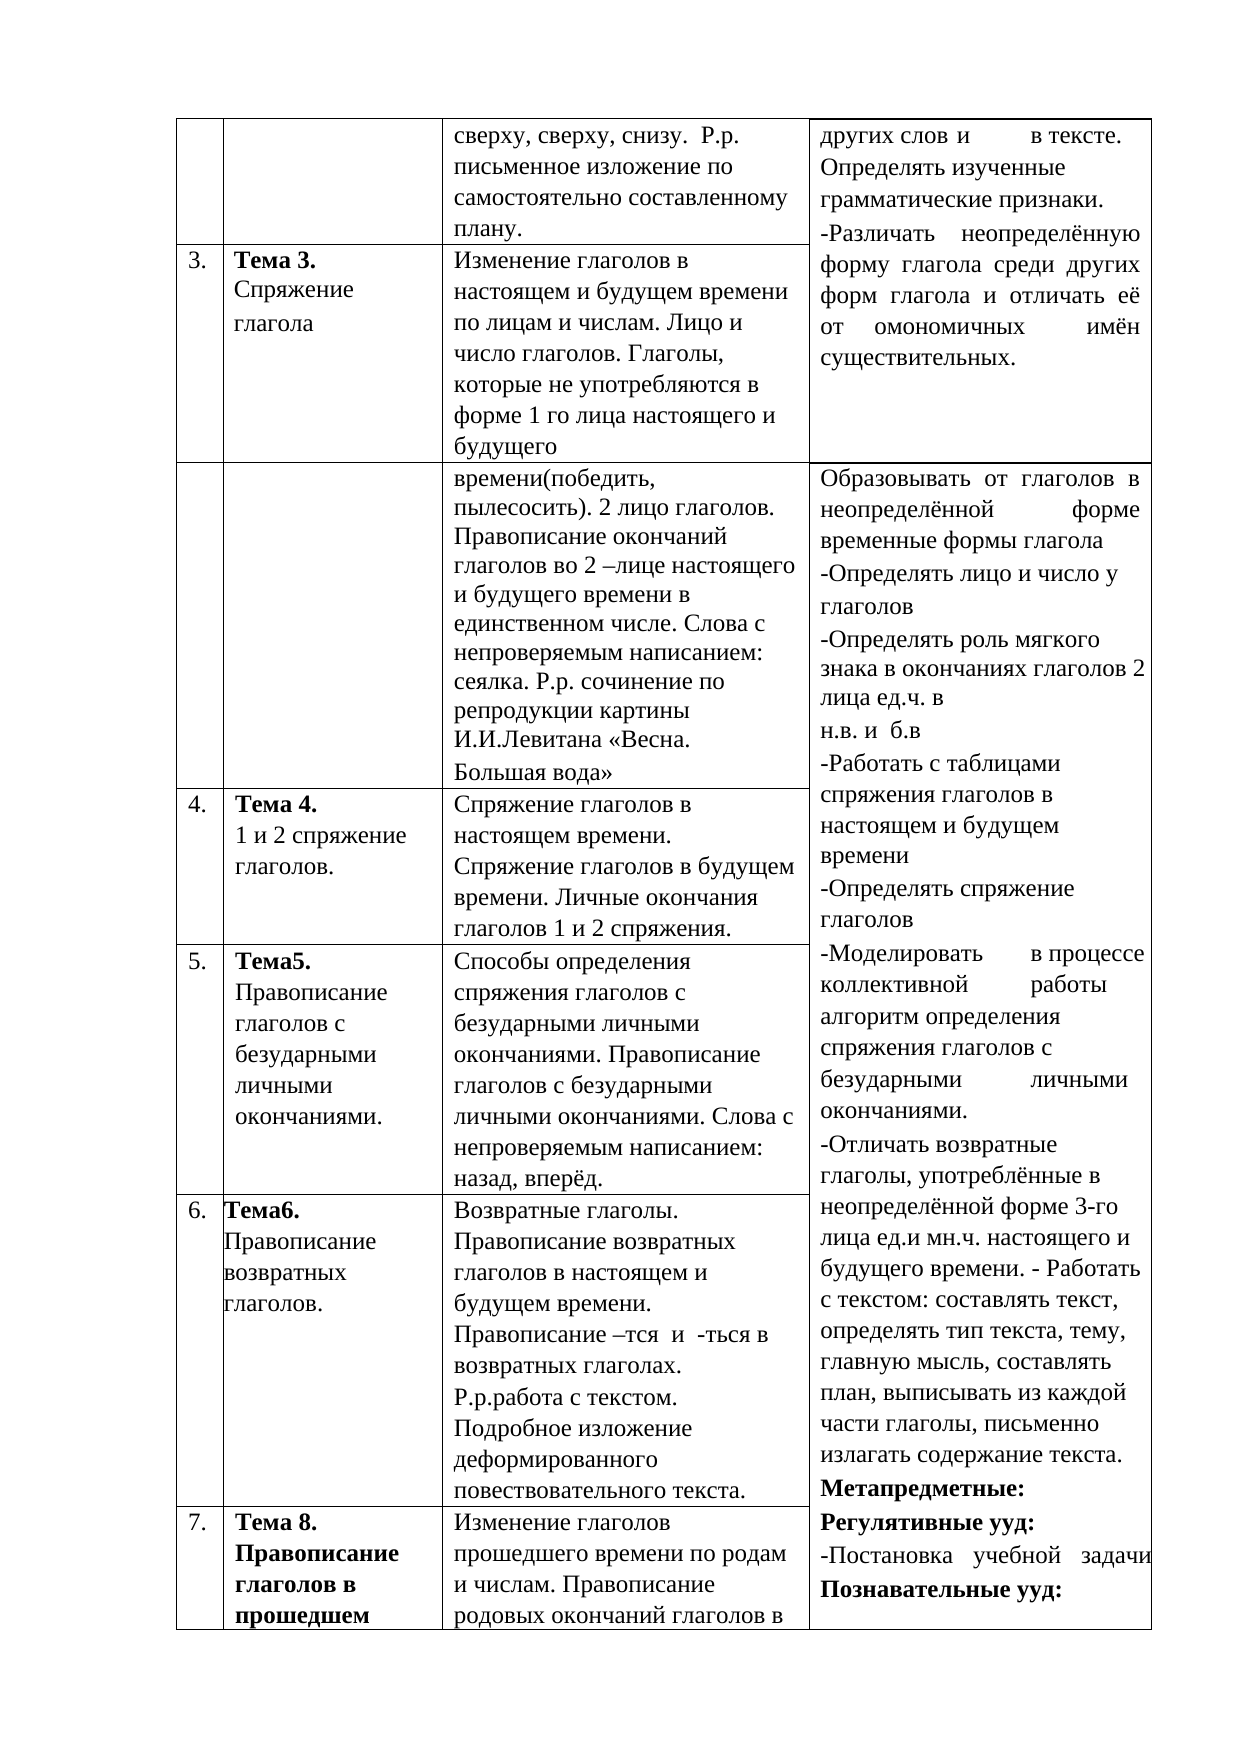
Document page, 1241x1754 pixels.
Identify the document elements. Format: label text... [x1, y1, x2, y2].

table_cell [443, 119, 809, 244]
table_cell 7. [177, 1507, 223, 1629]
table_cell Возвратные глаголы. Правописание возвратных глаголов в настоящем и будущем времени. Правописание –тся и -ться в возвратных глаголах. Р.р.работа с текстом. Подробное изложение деформированного повествовательного текста. [443, 1195, 809, 1506]
table_cell [224, 463, 442, 788]
table_cell времени(победить, пылесосить). 2 лицо глаголов. Правописание окончаний глаголов во 2 –лице настоящего и будущего времени в единственном числе. Слова с непроверяемым написанием: сеялка. Р.р. сочинение по репродукции картины И.И.Левитана «Весна. Большая вода» [443, 463, 809, 788]
table_cell Тема 4. 1 и 2 спряжение глаголов. [224, 789, 442, 944]
table_cell Тема5. Правописание глаголов с безударными личными окончаниями. [224, 945, 442, 1194]
table_cell 4. [177, 789, 223, 944]
table_cell Образовывать от глаголов в неопределённой форме временные формы глагола -Определять лицо и число у глаголов -Определять роль мягкого знака в окончаниях глаголов 2 лица ед.ч. в н.в. и б.в -Работать с таблицами спряжения глаголов в настоящем и будущем времени -Определять спряжение глаголов -Моделировать в процессе коллективной работы алгоритм определения спряжения глаголов с безударными личными окончаниями. -Отличать возвратные глаголы, употреблённые в неопределённой форме 3-го лица ед.и мн.ч. настоящего и будущего времени. - Работать с текстом: составлять текст, определять тип текста, тему, главную мысль, составлять план, выписывать из каждой части глаголы, письменно излагать содержание текста. Метапредметные: Регулятивные ууд: -Постановка учебной задачи Познавательные ууд: -Самостоятельное выделение и формулирование познавательной цели. -Структурирование знаний. Коммуникативные ууд: -Инициативное сотрудничество с учителем и сверстниками. [810, 464, 1151, 1629]
table_cell Способы определения спряжения глаголов с безударными личными окончаниями. Правописание глаголов с безударными личными окончаниями. Слова с непроверяемым написанием: назад, вперёд. [443, 945, 809, 1194]
table_cell Тема6. Правописание возвратных глаголов. [224, 1195, 442, 1506]
table_cell 2. [177, 119, 223, 244]
table_cell Спряжение глаголов в настоящем времени. Спряжение глаголов в будущем времени. Личные окончания глаголов 1 и 2 спряжения. [443, 789, 809, 944]
table_cell Тема 3. Спряжение глагола [224, 245, 442, 462]
table_cell 3. [177, 245, 223, 462]
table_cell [443, 1507, 809, 1629]
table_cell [224, 119, 442, 244]
table_cell 6. [177, 1195, 223, 1506]
table_cell Изменение глаголов в настоящем и будущем времени по лицам и числам. Лицо и число глаголов. Глаголы, которые не употребляются в форме 1 го лица настоящего и будущего [443, 245, 809, 462]
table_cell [224, 1507, 442, 1629]
table_cell 5. [177, 945, 223, 1194]
table_cell [177, 463, 223, 788]
